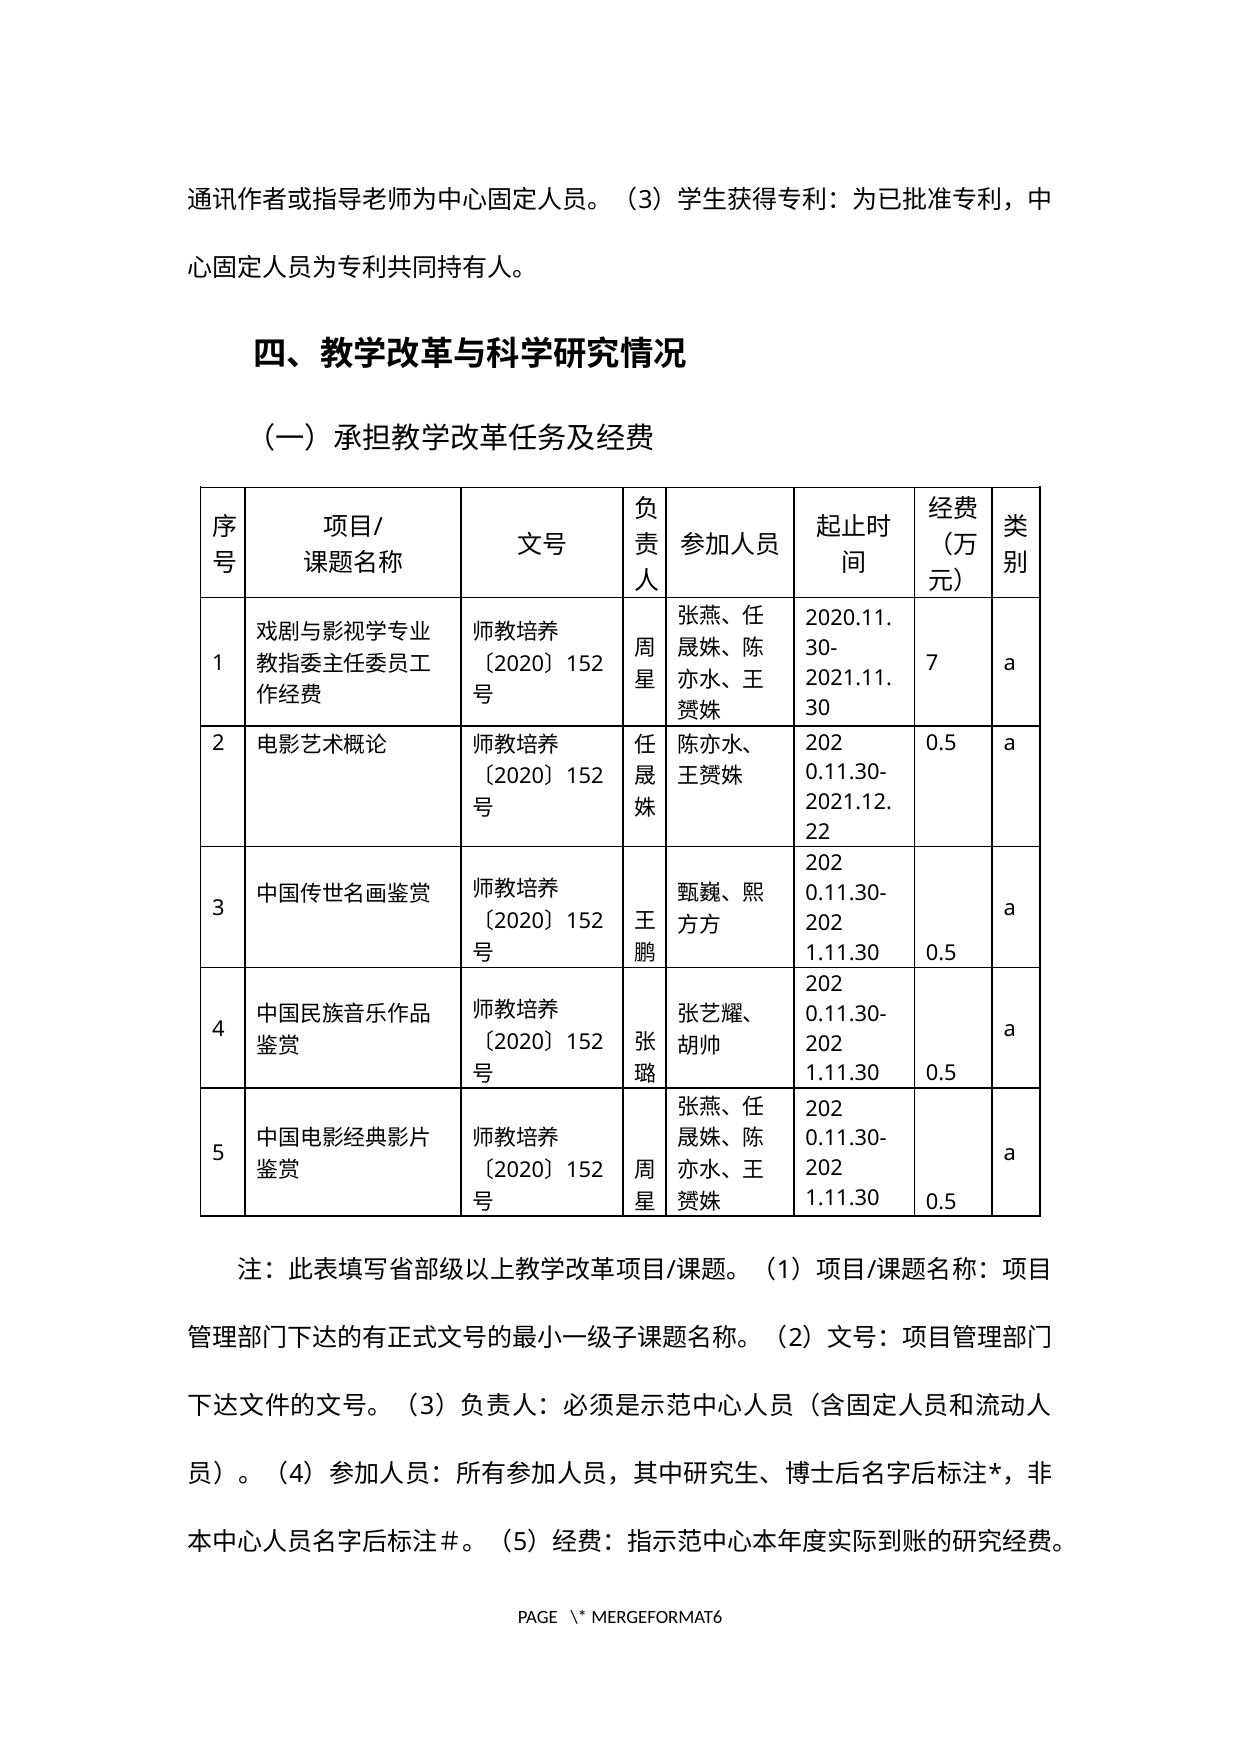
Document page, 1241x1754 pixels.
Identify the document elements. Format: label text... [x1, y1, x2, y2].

table_cell 张璐 [624, 968, 665, 1087]
table_cell 5 [201, 1089, 244, 1215]
text （一）承担教学改革任务及经费 [187, 402, 1053, 469]
table_cell a [993, 598, 1039, 725]
table_header 项目/ 课题名称 [246, 488, 460, 597]
table_cell 3 [201, 847, 244, 966]
text 四、教学改革与科学研究情况 [187, 317, 1053, 384]
table_header 经费（万元） [915, 488, 991, 597]
table_cell 2020.11.30-2021.11.30 [795, 1089, 914, 1215]
table_cell 0.5 [915, 1089, 991, 1215]
table_cell 戏剧与影视学专业教指委主任委员工作经费 [246, 598, 460, 725]
table_cell 电影艺术概论 [246, 727, 460, 846]
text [187, 164, 1053, 300]
table_header 类别 [993, 488, 1039, 597]
table_header 参加人员 [667, 488, 793, 597]
table_header 文号 [462, 488, 622, 597]
table_cell 师教培养〔2020〕152号 [462, 968, 622, 1087]
table_cell a [993, 727, 1039, 846]
table_cell 师教培养〔2020〕152号 [462, 1089, 622, 1215]
table_cell 任晟姝 [624, 727, 665, 846]
table_cell 2020.11.30-2021.11.30 [795, 598, 914, 725]
table_cell 2020.11.30-2021.11.30 [795, 968, 914, 1087]
table_cell 中国电影经典影片鉴赏 [246, 1089, 460, 1215]
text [188, 1234, 1053, 1573]
table_header 起止时间 [795, 488, 914, 597]
table_cell 0.5 [915, 968, 991, 1087]
table_cell 中国民族音乐作品鉴赏 [246, 968, 460, 1087]
table_cell 2 [201, 727, 244, 846]
table_cell 师教培养〔2020〕152号 [462, 598, 622, 725]
table_cell a [993, 847, 1039, 966]
table_cell 4 [201, 968, 244, 1087]
table_cell a [993, 968, 1039, 1087]
table_cell 0.5 [915, 847, 991, 966]
table_cell 甄巍、熙方方 [667, 847, 793, 966]
table_cell 1 [201, 598, 244, 725]
table_cell a [993, 1089, 1039, 1215]
table_cell 师教培养〔2020〕152号 [462, 727, 622, 846]
table_cell 王鹏 [624, 847, 665, 966]
table_header 序号 [201, 488, 244, 597]
table_cell 2020.11.30-2021.12.22 [795, 727, 914, 846]
table_cell 0.5 [915, 727, 991, 846]
table_header 负责人 [624, 488, 665, 597]
table_cell 张燕、任晟姝、陈亦水、王赟姝 [667, 598, 793, 725]
table_cell 周星 [624, 598, 665, 725]
table_cell 张燕、任晟姝、陈亦水、王赟姝 [667, 1089, 793, 1215]
table_cell 师教培养〔2020〕152号 [462, 847, 622, 966]
table_cell 中国传世名画鉴赏 [246, 847, 460, 966]
table_cell 2020.11.30-2021.11.30 [795, 847, 914, 966]
table_cell 7 [915, 598, 991, 725]
table_cell 周星 [624, 1089, 665, 1215]
table_cell 陈亦水、王赟姝 [667, 727, 793, 846]
table_cell 张艺耀、胡帅 [667, 968, 793, 1087]
